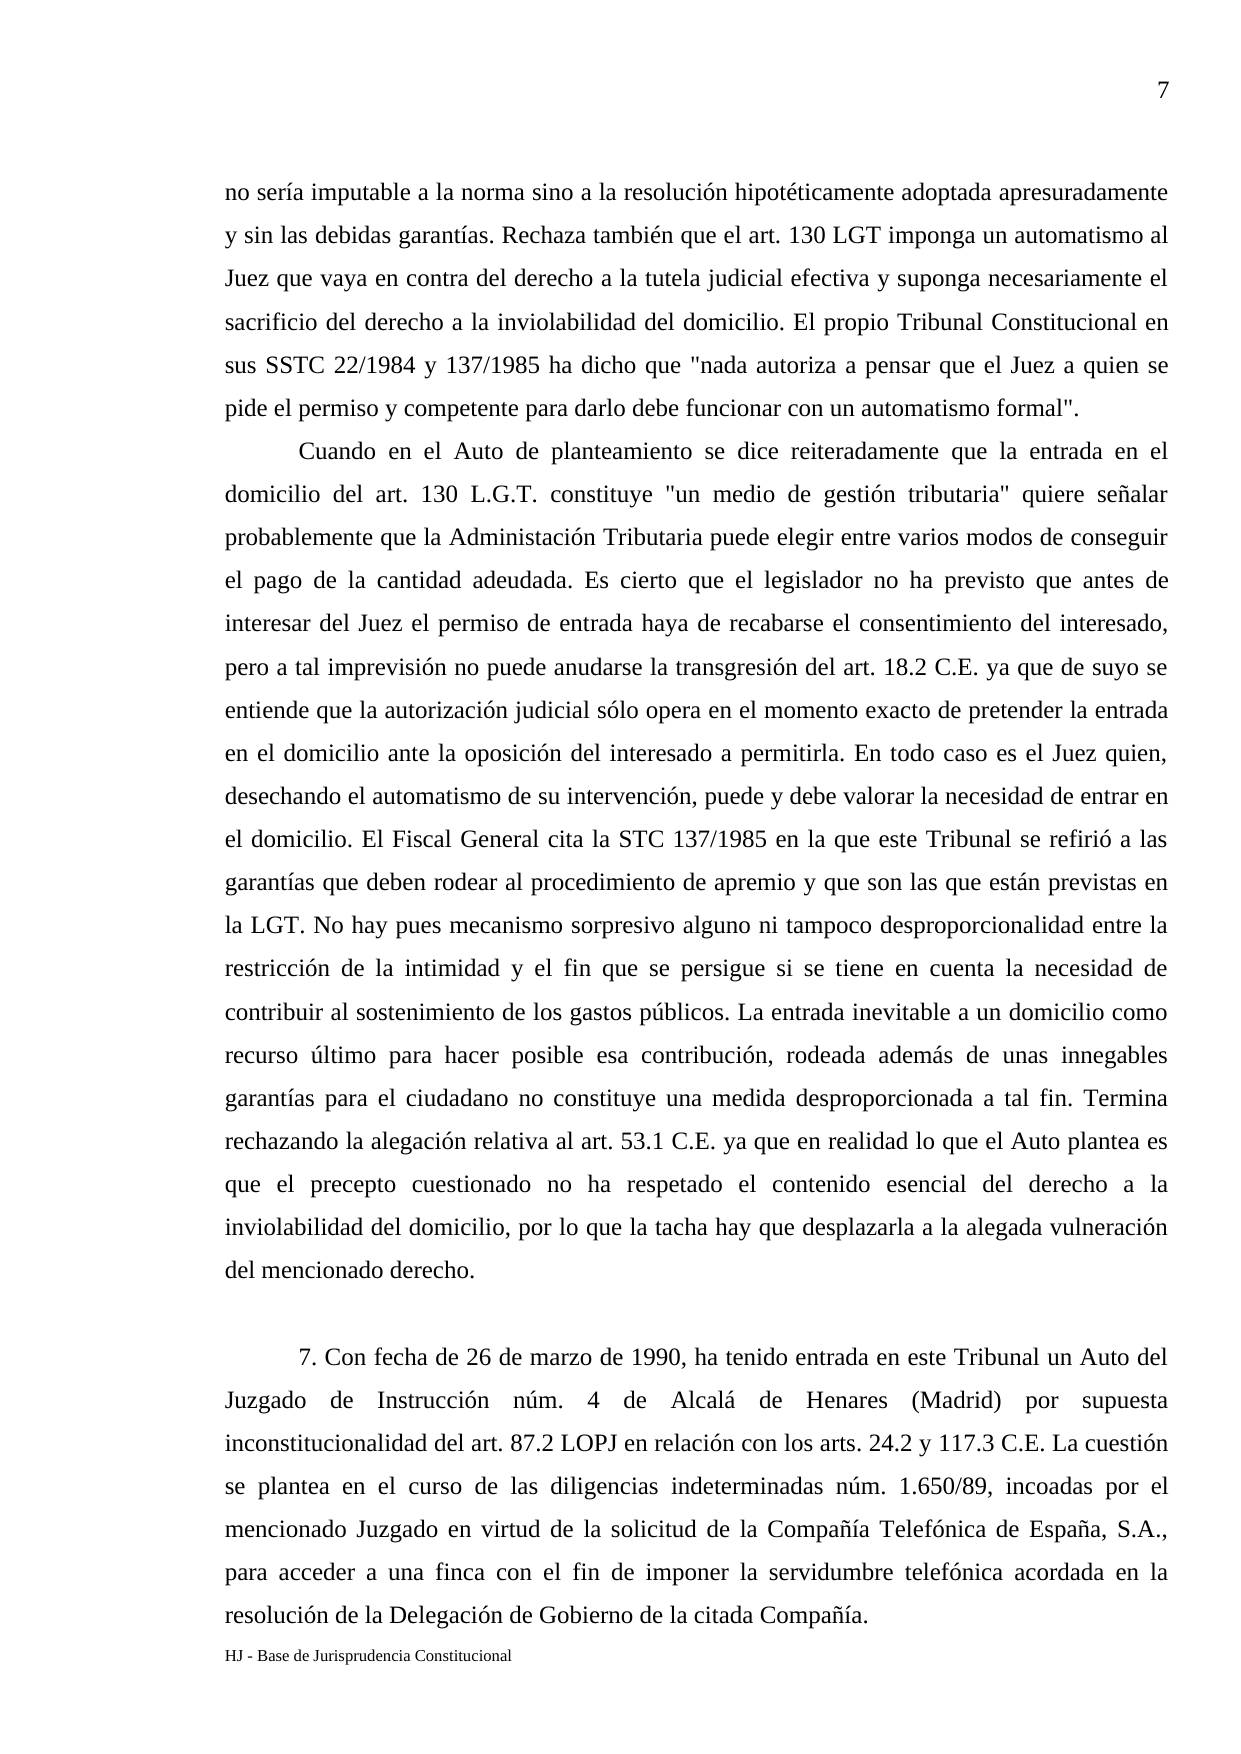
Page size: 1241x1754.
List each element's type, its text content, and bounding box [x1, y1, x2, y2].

text 7. Con fecha de 26 de marzo de 1990, ha tenido entrada en este Tribunal un Auto del Juzgado de Instrucción núm. 4 de Alcalá de Henares (Madrid) por supuesta inconstitucionalidad del art. 87.2 LOPJ en relación con los arts. 24.2 y 117.3 C.E. La cuestión se plantea en el curso de las diligencias indeterminadas núm. 1.650/89, incoadas por el mencionado Juzgado en virtud de la solicitud de la Compañía Telefónica de España, S.A., para acceder a una finca con el fin de imponer la servidumbre telefónica acordada en la resolución de la Delegación de Gobierno de la citada Compañía. [224, 1342, 1169, 1629]
text Cuando en el Auto de planteamiento se dice reiteradamente que la entrada en el domicilio del art. 130 L.G.T. constituye "un medio de gestión tributaria" quiere señalar probablemente que la Administación Tributaria puede elegir entre varios modos de conseguir el pago de la cantidad adeudada. Es cierto que el legislador no ha previsto que antes de interesar del Juez el permiso de entrada haya de recabarse el consentimiento del interesado, pero a tal imprevisión no puede anudarse la transgresión del art. 18.2 C.E. ya que de suyo se entiende que la autorización judicial sólo opera en el momento exacto de pretender la entrada en el domicilio ante la oposición del interesado a permitirla. En todo caso es el Juez quien, desechando el automatismo de su intervención, puede y debe valorar la necesidad de entrar en el domicilio. El Fiscal General cita la STC 137/1985 en la que este Tribunal se refirió a las garantías que deben rodear al procedimiento de apremio y que son las que están previstas en la LGT. No hay pues mecanismo sorpresivo alguno ni tampoco desproporcionalidad entre la restricción de la intimidad y el fin que se persigue si se tiene en cuenta la necesidad de contribuir al sostenimiento de los gastos públicos. La entrada inevitable a un domicilio como recurso último para hacer posible esa contribución, rodeada además de unas innegables garantías para el ciudadano no constituye una medida desproporcionada a tal fin. Termina rechazando la alegación relativa al art. 53.1 C.E. ya que en realidad lo que el Auto plantea es que el precepto cuestionado no ha respetado el contenido esencial del derecho a la inviolabilidad del domicilio, por lo que la tacha hay que desplazarla a la alegada vulneración del mencionado derecho. [224, 436, 1169, 1284]
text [224, 177, 1169, 422]
